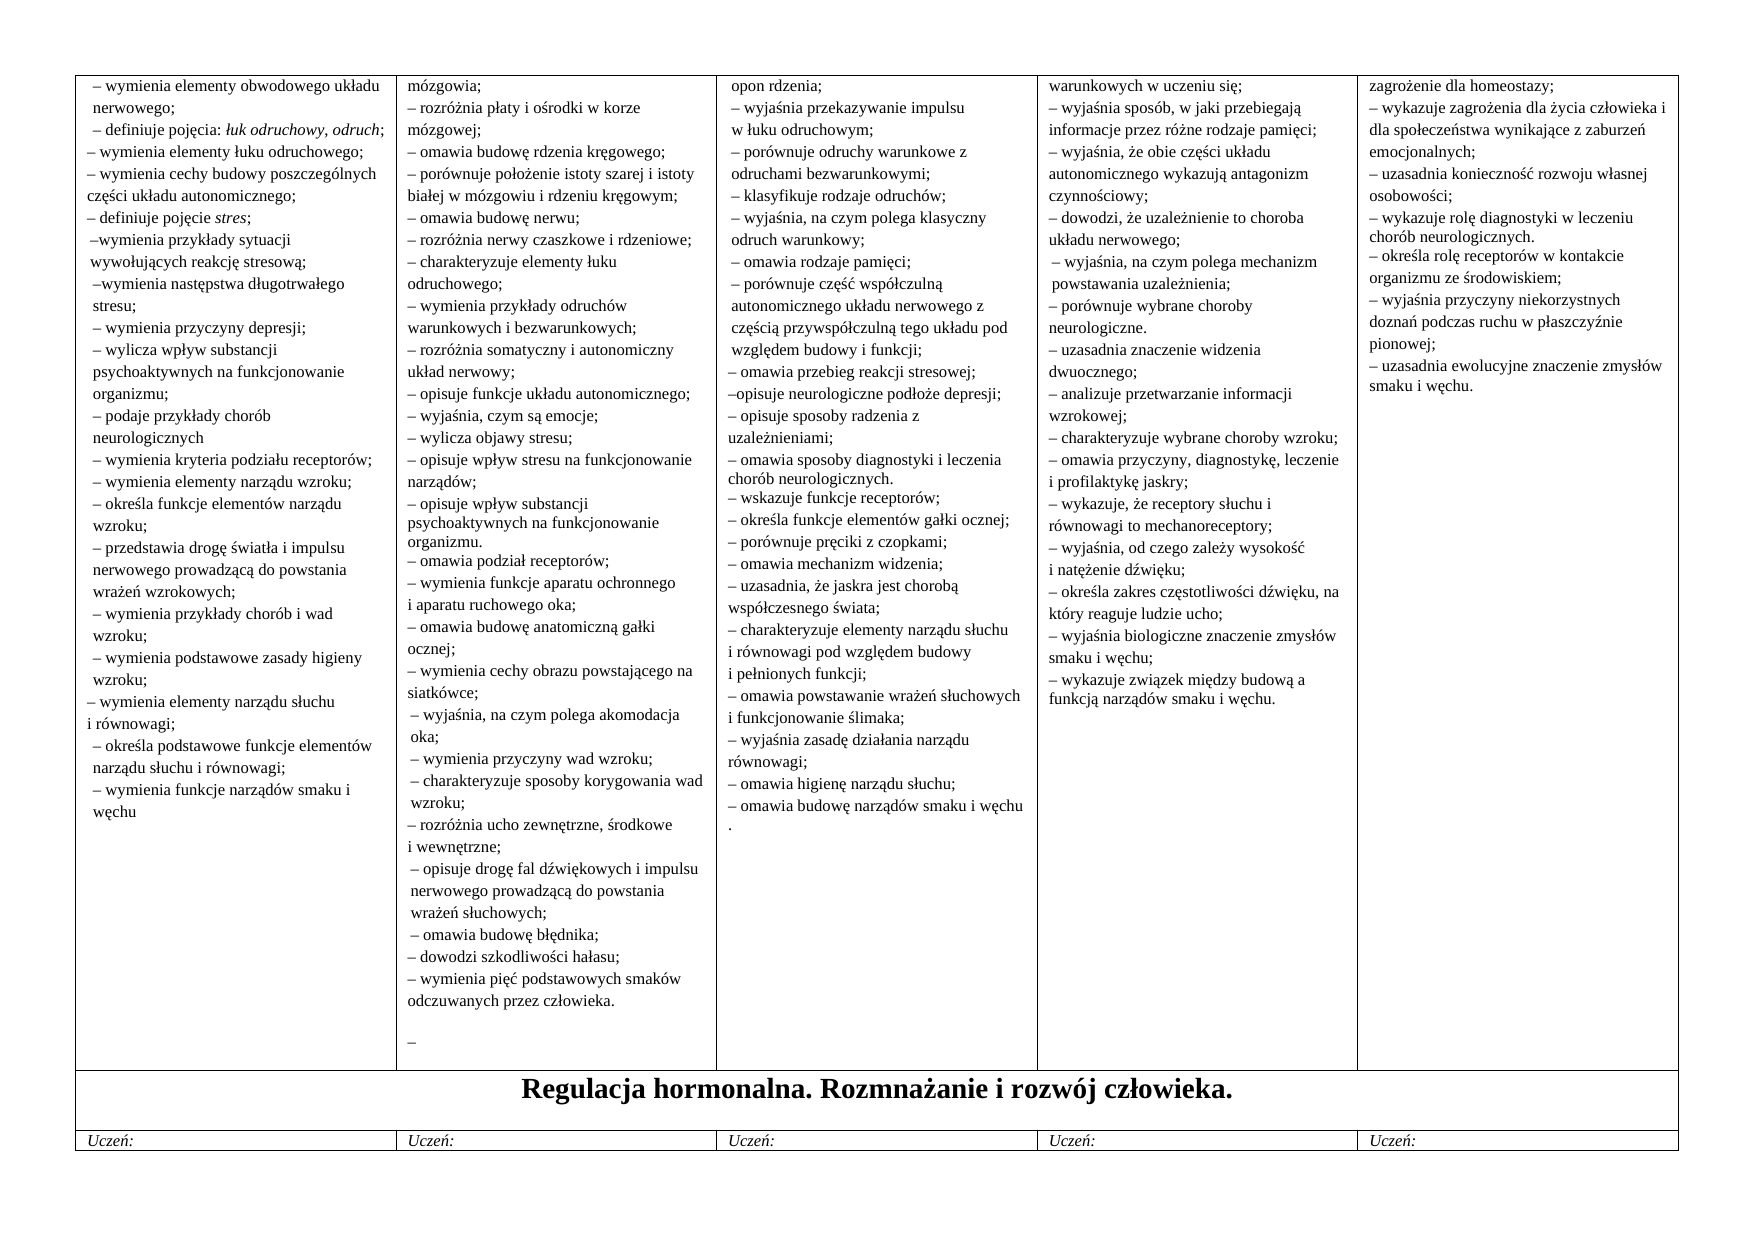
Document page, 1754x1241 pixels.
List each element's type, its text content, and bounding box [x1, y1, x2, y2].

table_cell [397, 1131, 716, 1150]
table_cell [397, 76, 716, 1070]
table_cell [1358, 76, 1678, 1070]
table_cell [76, 76, 396, 1070]
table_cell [717, 76, 1037, 1070]
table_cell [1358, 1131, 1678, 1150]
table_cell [1038, 76, 1357, 1070]
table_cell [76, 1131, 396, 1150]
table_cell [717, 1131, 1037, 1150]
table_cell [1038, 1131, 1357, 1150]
table_cell Regulacja hormonalna. Rozmnażanie i rozwój człowieka. [76, 1071, 1678, 1129]
